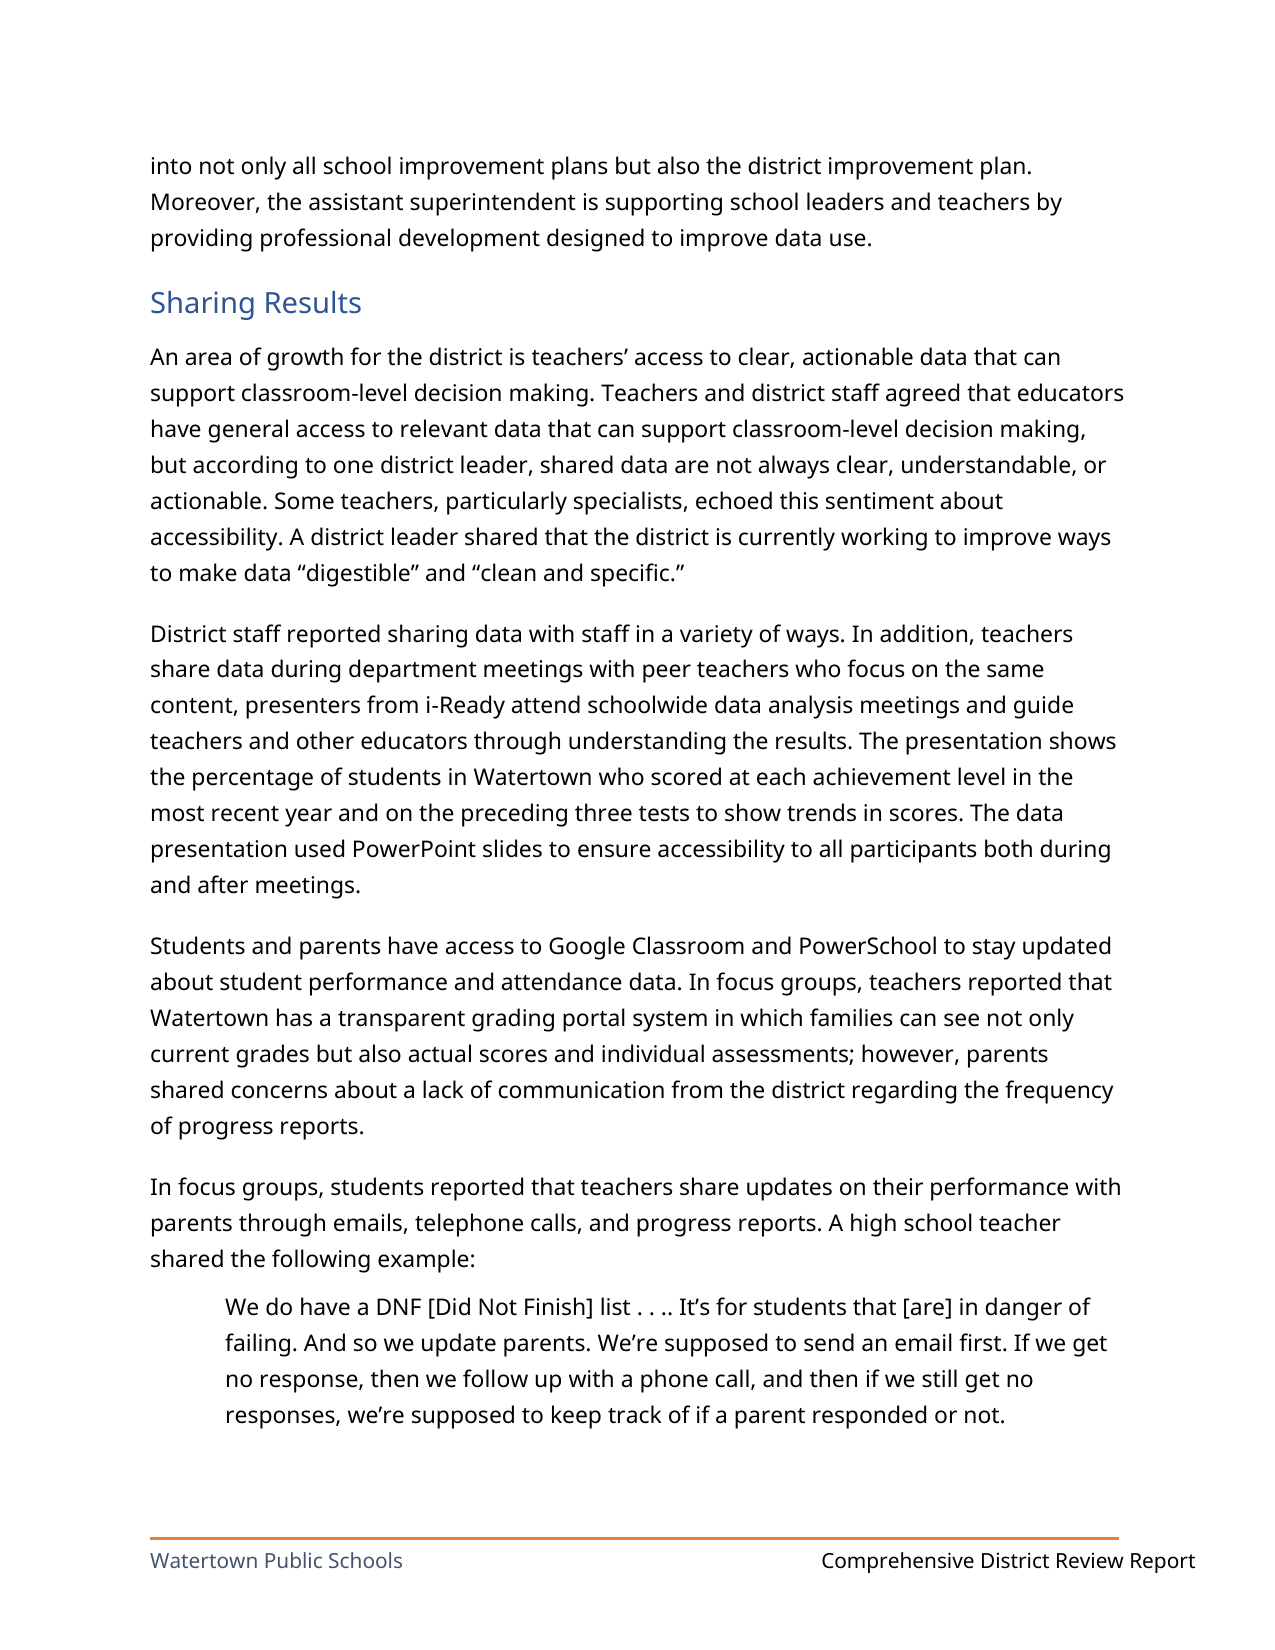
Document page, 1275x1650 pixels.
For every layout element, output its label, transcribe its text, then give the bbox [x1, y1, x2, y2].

text District staff reported sharing data with staff in a variety of ways. In addition, teachers share data during department meetings with peer teachers who focus on the same content, presenters from i-Ready attend schoolwide data analysis meetings and guide teachers and other educators through understanding the results. The presentation shows the percentage of students in Watertown who scored at each achievement level in the most recent year and on the preceding three tests to show trends in scores. The data presentation used PowerPoint slides to ensure accessibility to all participants both during and after meetings. [150, 617, 1125, 900]
text Students and parents have access to Google Classroom and PowerSchool to stay updated about student performance and attendance data. In focus groups, teachers reported that Watertown has a transparent grading portal system in which families can see not only current grades but also actual scores and individual assessments; however, parents shared concerns about a lack of communication from the district regarding the frequency of progress reports. [150, 930, 1125, 1141]
text An area of growth for the district is teachers’ access to clear, actionable data that can support classroom-level decision making. Teachers and district staff agreed that educators have general access to relevant data that can support classroom-level decision making, but according to one district leader, shared data are not always clear, understandable, or actionable. Some teachers, particularly specialists, echoed this sentiment about accessibility. A district leader shared that the district is currently working to improve ways to make data “digestible” and “clean and specific.” [150, 341, 1125, 588]
text In focus groups, students reported that teachers share updates on their performance with parents through emails, telephone calls, and progress reports. A high school teacher shared the following example: [150, 1171, 1125, 1274]
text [150, 150, 1125, 253]
subtitle Sharing Results [150, 283, 1125, 322]
text We do have a DNF [Did Not Finish] list . . .. It’s for students that [are] in danger of failing. And so we update parents. We’re supposed to send an email first. If we get no response, then we follow up with a phone call, and then if we still get no responses, we’re supposed to keep track of if a parent responded or not. [225, 1291, 1125, 1430]
